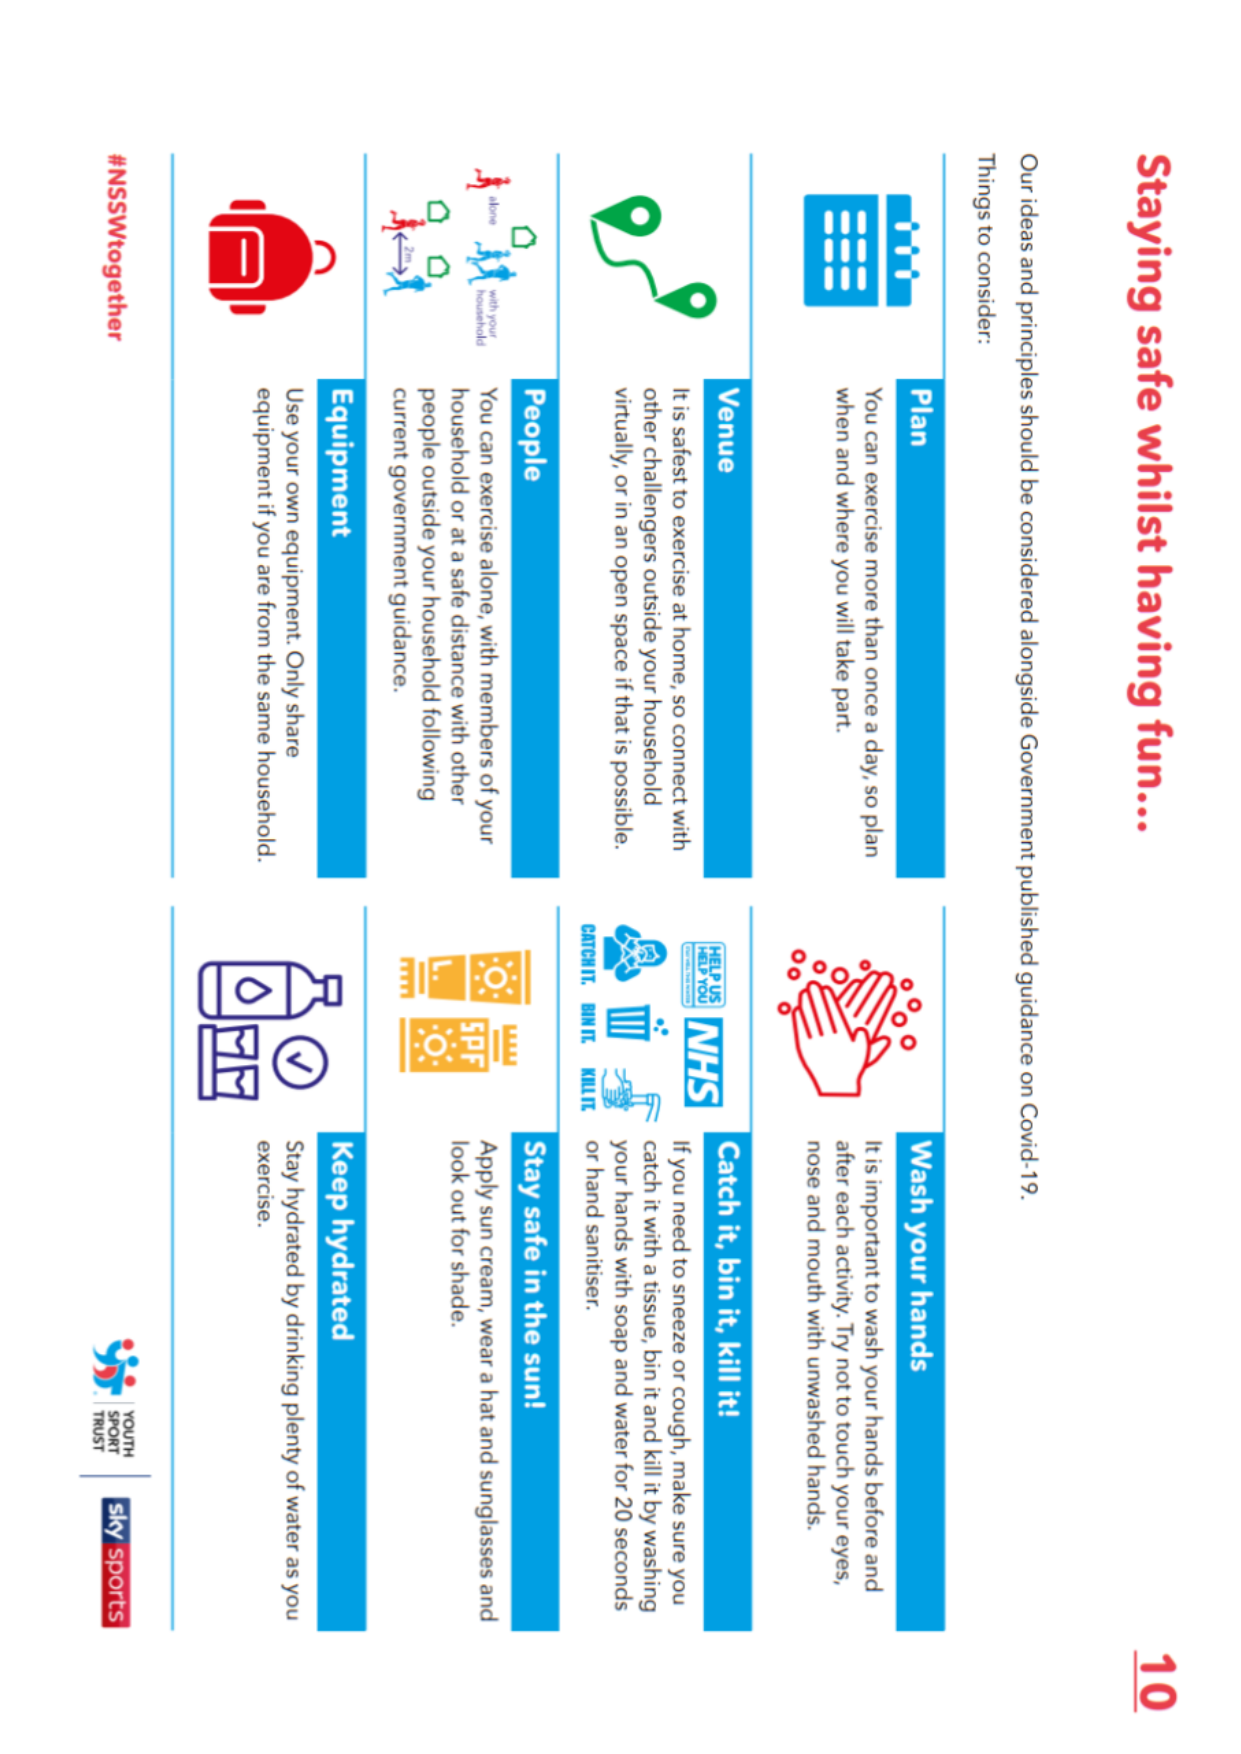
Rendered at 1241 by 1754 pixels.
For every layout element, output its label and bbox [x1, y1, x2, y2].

picture [68, 78, 1201, 1727]
